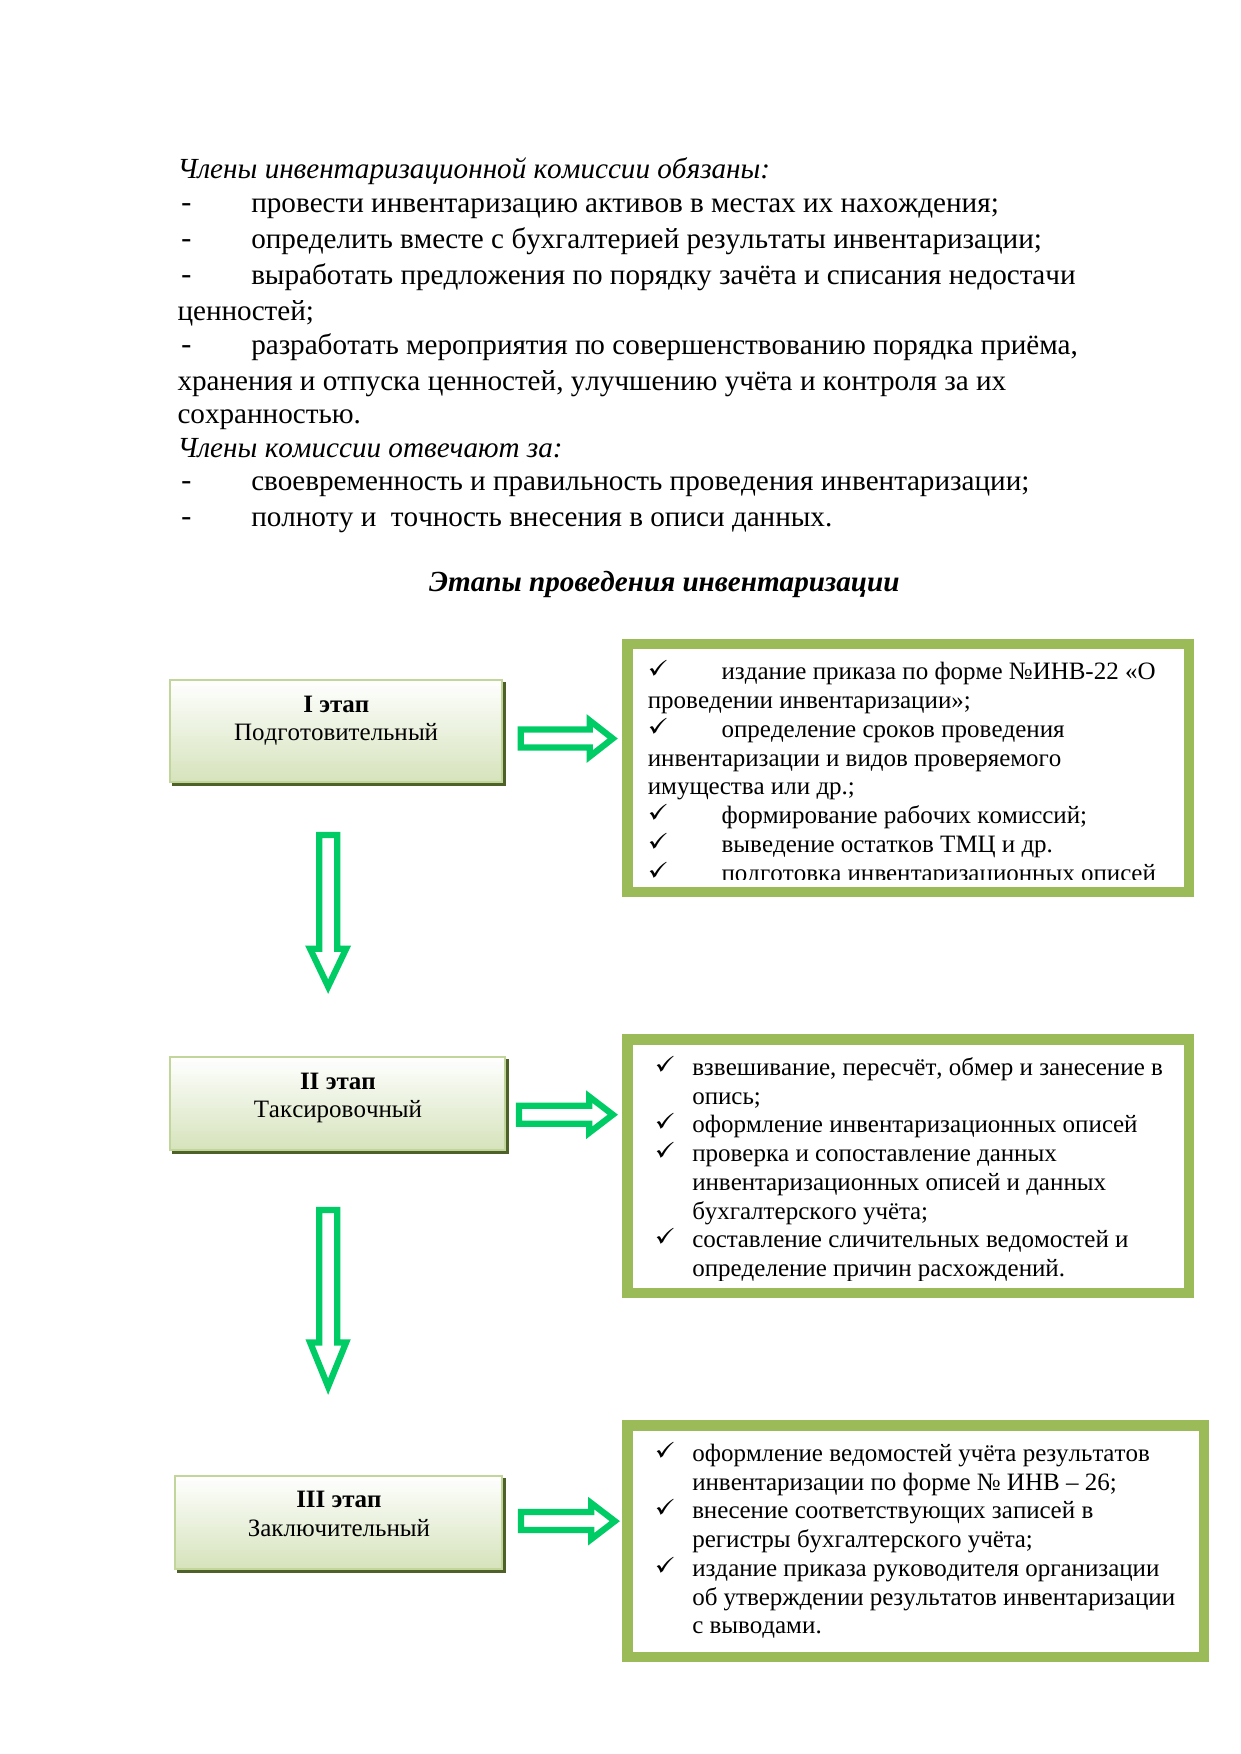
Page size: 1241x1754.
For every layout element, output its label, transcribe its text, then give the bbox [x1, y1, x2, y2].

list полноту и точность внесения в описи данных. [177, 499, 1152, 536]
list провести инвентаризацию активов в местах их нахождения; [177, 185, 1152, 221]
list определить вместе с бухгалтерией результаты инвентаризации; [177, 221, 1152, 257]
list своевременность и правильность проведения инвентаризации; [177, 463, 1152, 499]
list разработать мероприятия по совершенствованию порядка приёма, хранения и отпуска ценностей, улучшению учёта и контроля за их сохранностью. [177, 327, 1152, 430]
text Этапы проведения инвентаризации [177, 564, 1152, 598]
list выработать предложения по порядку зачёта и списания недостачи ценностей; [177, 257, 1152, 327]
text Члены комиссии отвечают за: [177, 430, 1152, 463]
text Члены инвентаризационной комиссии обязаны: [177, 152, 1152, 185]
